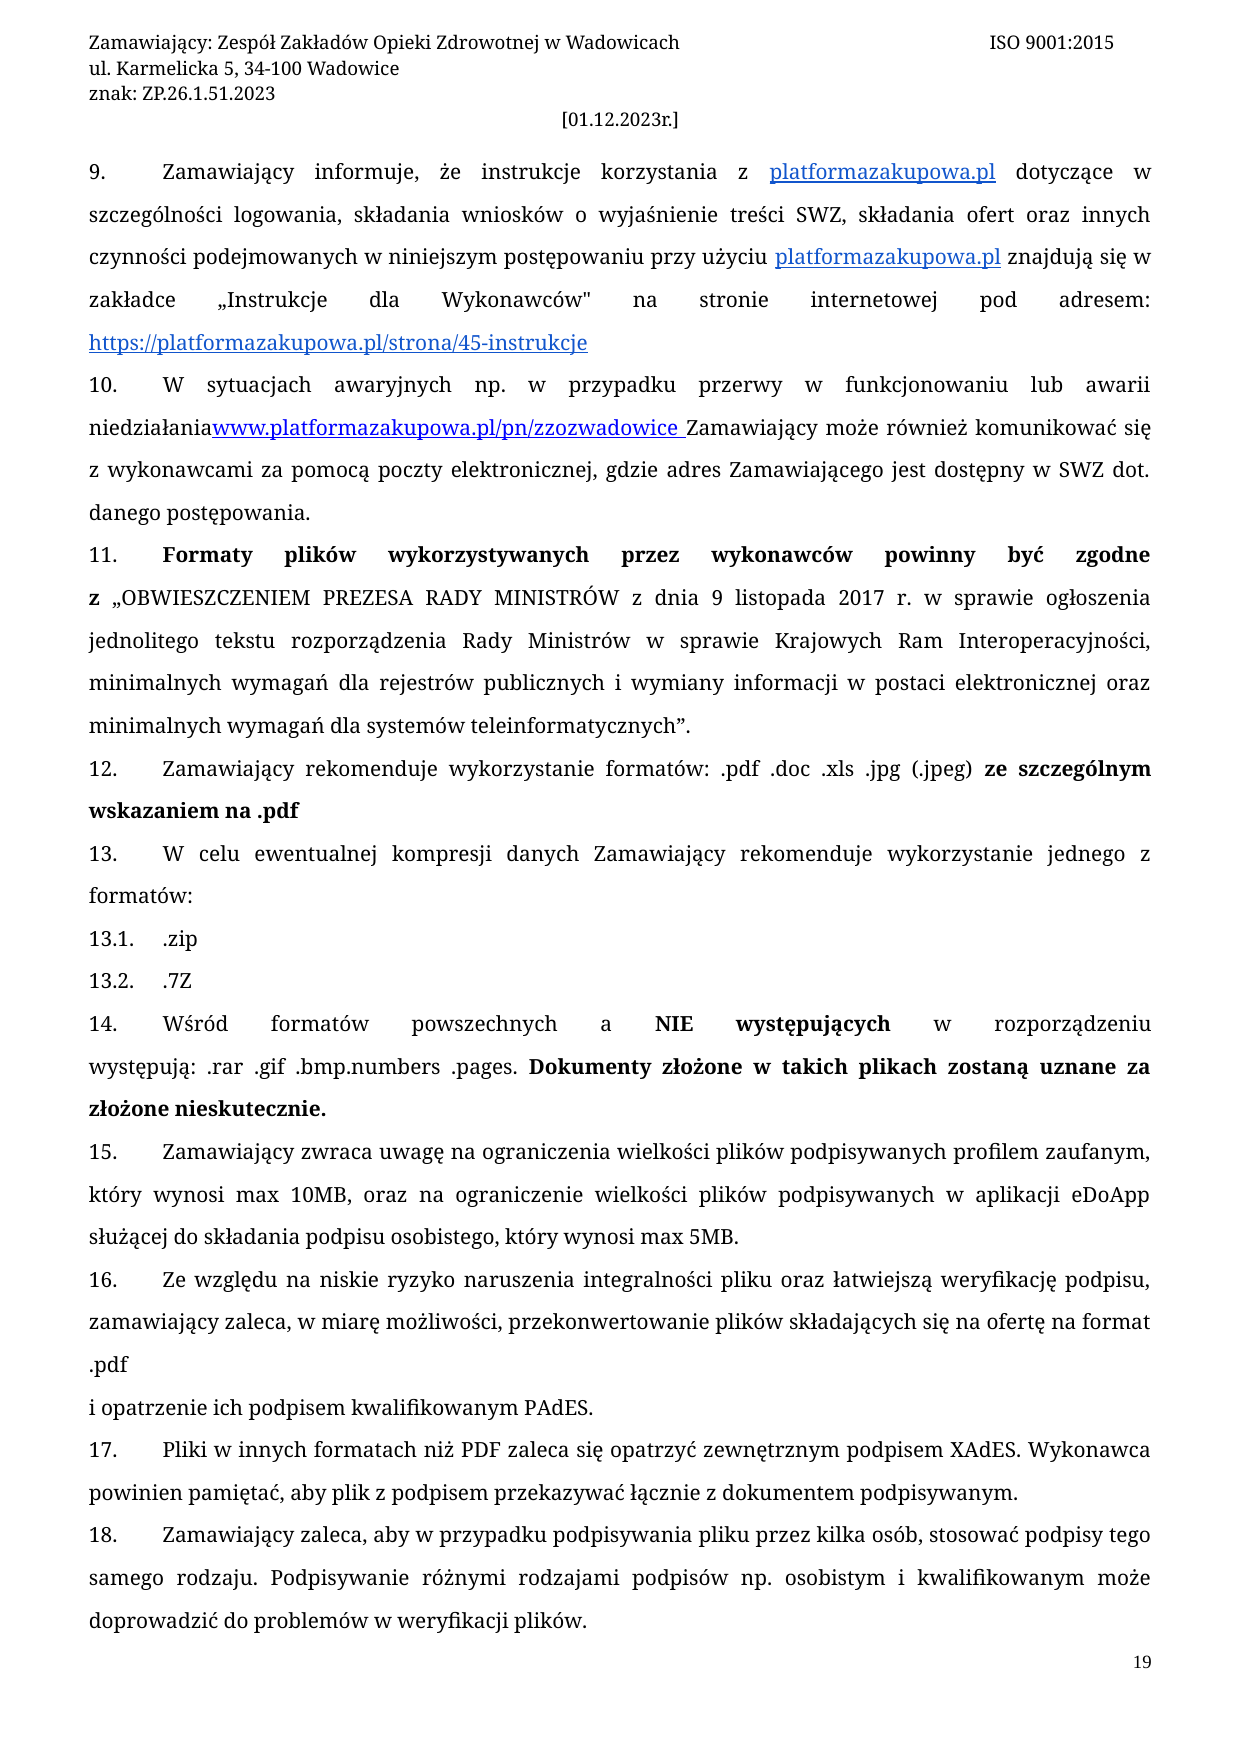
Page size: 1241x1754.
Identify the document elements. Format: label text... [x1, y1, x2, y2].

list W celu ewentualnej kompresji danych Zamawiający rekomenduje wykorzystanie jednego z formatów: [89, 839, 1152, 910]
list Zamawiający zaleca, aby w przypadku podpisywania pliku przez kilka osób, stosować podpisy tego samego rodzaju. Podpisywanie różnymi rodzajami podpisów np. osobistym i kwalifikowanym może doprowadzić do problemów w weryfikacji plików. [89, 1521, 1152, 1634]
list Zamawiający rekomenduje wykorzystanie formatów: .pdf .doc .xls .jpg (.jpeg) ze szczególnym wskazaniem na .pdf [89, 754, 1152, 825]
list Pliki w innych formatach niż PDF zaleca się opatrzyć zewnętrznym podpisem XAdES. Wykonawca powinien pamiętać, aby plik z podpisem przekazywać łącznie z dokumentem podpisywanym. [89, 1435, 1152, 1506]
list W sytuacjach awaryjnych np. w przypadku przerwy w funkcjonowaniu lub awarii niedziałaniawww.platformazakupowa.pl/pn/zzozwadowice Zamawiający może również komunikować się z wykonawcami za pomocą poczty elektronicznej, gdzie adres Zamawiającego jest dostępny w SWZ dot. danego postępowania. [89, 370, 1152, 526]
list Formaty plików wykorzystywanych przez wykonawców powinny być zgodne z „OBWIESZCZENIEM PREZESA RADY MINISTRÓW z dnia 9 listopada 2017 r. w sprawie ogłoszenia jednolitego tekstu rozporządzenia Rady Ministrów w sprawie Krajowych Ram Interoperacyjności, minimalnych wymagań dla rejestrów publicznych i wymiany informacji w postaci elektronicznej oraz minimalnych wymagań dla systemów teleinformatycznych”. [89, 541, 1152, 739]
list Wśród formatów powszechnych a NIE występujących w rozporządzeniu występują: .rar .gif .bmp.numbers .pages. Dokumenty złożone w takich plikach zostaną uznane za złożone nieskutecznie. [89, 1009, 1152, 1123]
list Zamawiający informuje, że instrukcje korzystania z platformazakupowa.pl dotyczące w szczególności logowania, składania wniosków o wyjaśnienie treści SWZ, składania ofert oraz innych czynności podejmowanych w niniejszym postępowaniu przy użyciu platformazakupowa.pl znajdują się w zakładce „Instrukcje dla Wykonawców" na stronie internetowej pod adresem: https://platformazakupowa.pl/strona/45-instrukcje [89, 157, 1152, 356]
list .7Z [89, 967, 1152, 995]
list .zip [89, 924, 1152, 952]
list Ze względu na niskie ryzyko naruszenia integralności pliku oraz łatwiejszą weryfikację podpisu, zamawiający zaleca, w miarę możliwości, przekonwertowanie plików składających się na ofertę na format .pdf i opatrzenie ich podpisem kwalifikowanym PAdES. [89, 1265, 1152, 1421]
list Zamawiający zwraca uwagę na ograniczenia wielkości plików podpisywanych profilem zaufanym, który wynosi max 10MB, oraz na ograniczenie wielkości plików podpisywanych w aplikacji eDoApp służącej do składania podpisu osobistego, który wynosi max 5MB. [89, 1137, 1152, 1251]
